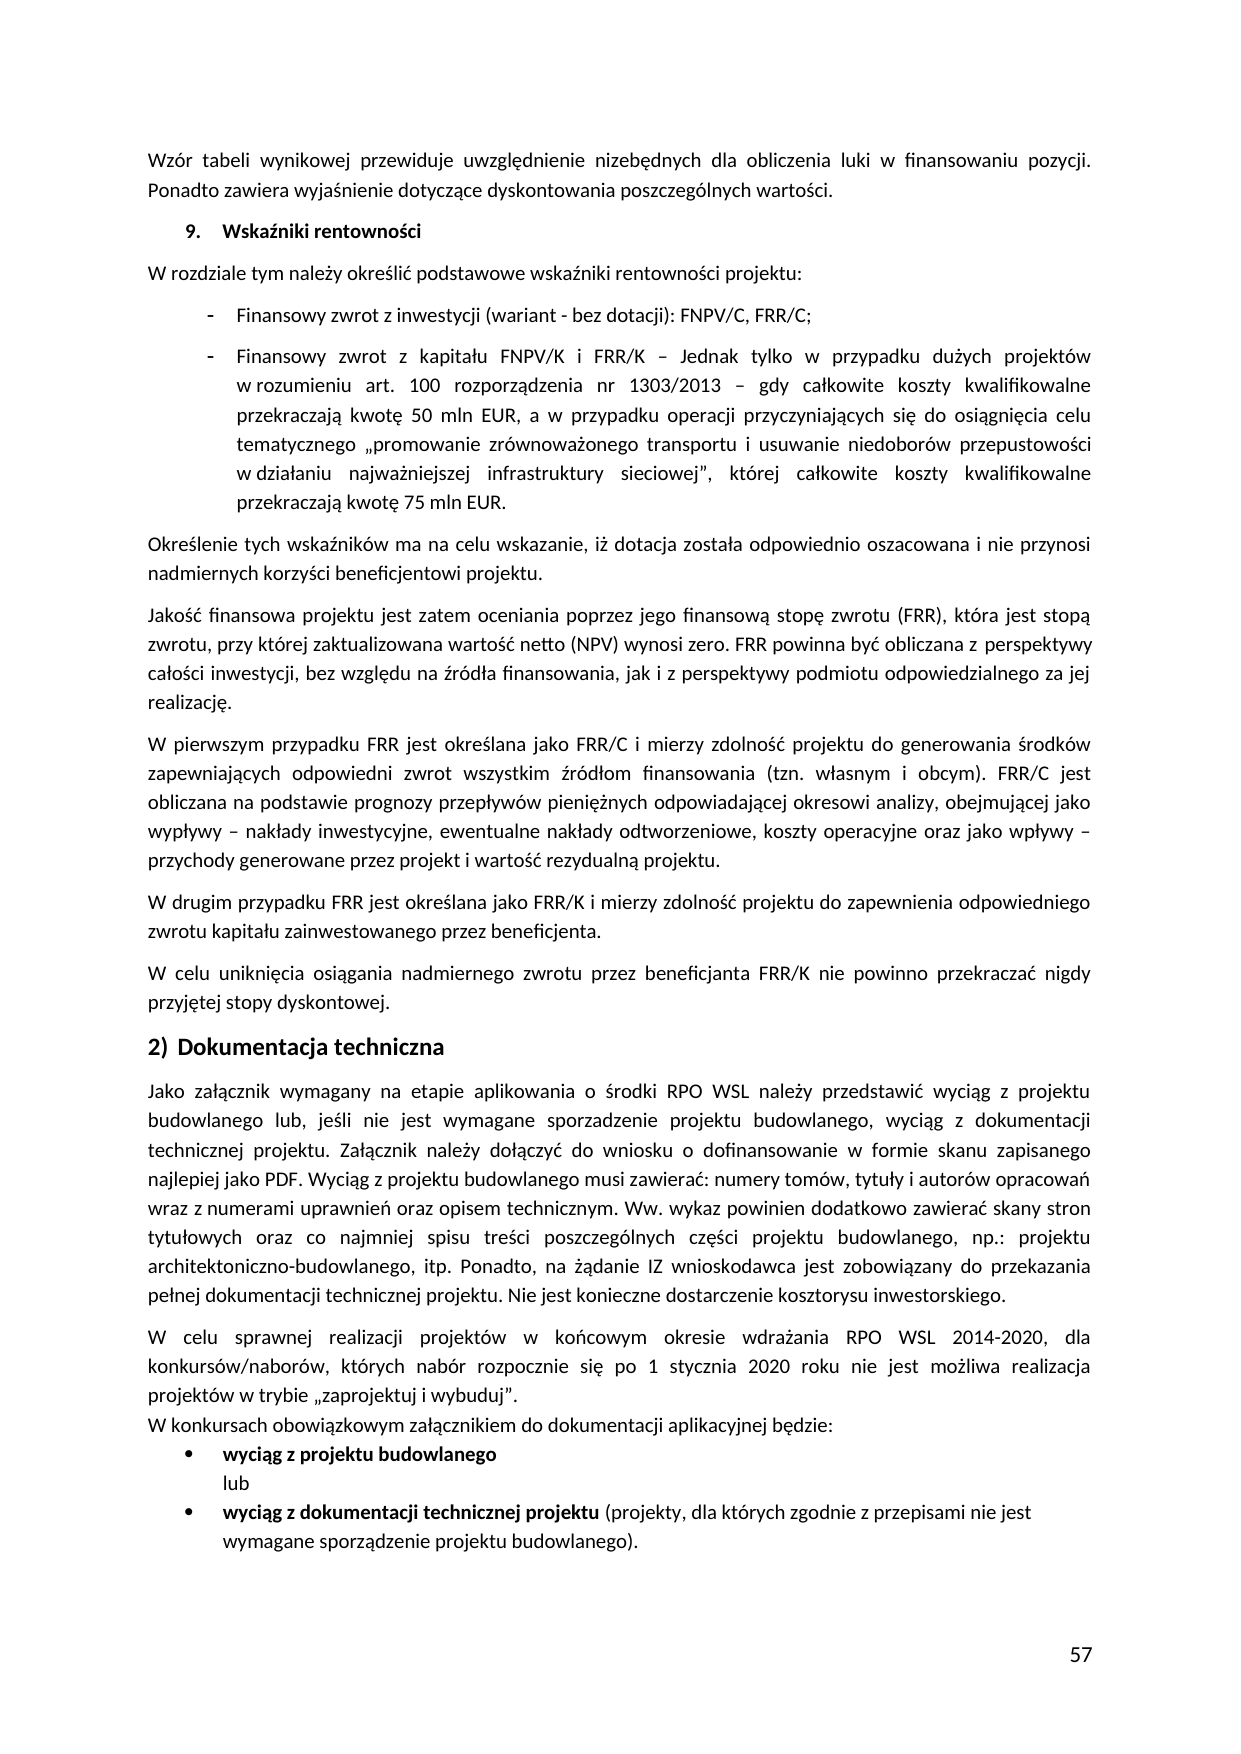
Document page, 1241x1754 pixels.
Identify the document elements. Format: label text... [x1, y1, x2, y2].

list Wskaźniki rentowności [185, 218, 1092, 244]
list W celu sprawnej realizacji projektów w końcowym okresie wdrażania RPO WSL 2014-2020, dla konkursów/naborów, których nabór rozpocznie się po 1 stycznia 2020 roku nie jest możliwa realizacja projektów w trybie „zaprojektuj i wybuduj”. [148, 1324, 1092, 1408]
list Wzór tabeli wynikowej przewiduje uwzględnienie nizebędnych dla obliczenia luki w finansowaniu pozycji. Ponadto zawiera wyjaśnienie dotyczące dyskontowania poszczególnych wartości. [148, 148, 1092, 202]
list Określenie tych wskaźników ma na celu wskazanie, iż dotacja została odpowiednio oszacowana i nie przynosi nadmiernych korzyści beneficjentowi projektu. [148, 531, 1092, 586]
list Finansowy zwrot z kapitału FNPV/K i FRR/K – Jednak tylko w przypadku dużych projektów w rozumieniu art. 100 rozporządzenia nr 1303/2013 – gdy całkowite koszty kwalifikowalne przekraczają kwotę 50 mln EUR, a w przypadku operacji przyczyniających się do osiągnięcia celu tematycznego „promowanie zrównoważonego transportu i usuwanie niedoborów przepustowości w działaniu najważniejszej infrastruktury sieciowej”, której całkowite koszty kwalifikowalne przekraczają kwotę 75 mln EUR. [207, 343, 1092, 515]
list W pierwszym przypadku FRR jest określana jako FRR/C i mierzy zdolność projektu do generowania środków zapewniających odpowiedni zwrot wszystkim źródłom finansowania (tzn. własnym i obcym). FRR/C jest obliczana na podstawie prognozy przepływów pieniężnych odpowiadającej okresowi analizy, obejmującej jako wypływy – nakłady inwestycyjne, ewentualne nakłady odtworzeniowe, koszty operacyjne oraz jako wpływy – przychody generowane przez projekt i wartość rezydualną projektu. [148, 731, 1092, 873]
list W rozdziale tym należy określić podstawowe wskaźniki rentowności projektu: [148, 260, 1092, 286]
list wyciąg z projektu budowlanego lub [185, 1441, 1092, 1496]
list wyciąg z dokumentacji technicznej projektu (projekty, dla których zgodnie z przepisami nie jest wymagane sporządzenie projektu budowlanego). [185, 1499, 1092, 1554]
list Finansowy zwrot z inwestycji (wariant - bez dotacji): FNPV/C, FRR/C; [207, 302, 1092, 327]
list Dokumentacja techniczna [148, 1031, 1092, 1062]
list W celu uniknięcia osiągania nadmiernego zwrotu przez beneficjanta FRR/K nie powinno przekraczać nigdy przyjętej stopy dyskontowej. [148, 960, 1092, 1015]
list Jako załącznik wymagany na etapie aplikowania o środki RPO WSL należy przedstawić wyciąg z projektu budowlanego lub, jeśli nie jest wymagane sporzadzenie projektu budowlanego, wyciąg z dokumentacji technicznej projektu. Załącznik należy dołączyć do wniosku o dofinansowanie w formie skanu zapisanego najlepiej jako PDF. Wyciąg z projektu budowlanego musi zawierać: numery tomów, tytuły i autorów opracowań wraz z numerami uprawnień oraz opisem technicznym. Ww. wykaz powinien dodatkowo zawierać skany stron tytułowych oraz co najmniej spisu treści poszczególnych części projektu budowlanego, np.: projektu architektoniczno-budowlanego, itp. Ponadto, na żądanie IZ wnioskodawca jest zobowiązany do przekazania pełnej dokumentacji technicznej projektu. Nie jest konieczne dostarczenie kosztorysu inwestorskiego. [148, 1078, 1092, 1308]
list W konkursach obowiązkowym załącznikiem do dokumentacji aplikacyjnej będzie: [148, 1412, 1092, 1437]
list W drugim przypadku FRR jest określana jako FRR/K i mierzy zdolność projektu do zapewnienia odpowiedniego zwrotu kapitału zainwestowanego przez beneficjenta. [148, 889, 1092, 944]
list Jakość finansowa projektu jest zatem oceniania poprzez jego finansową stopę zwrotu (FRR), która jest stopą zwrotu, przy której zaktualizowana wartość netto (NPV) wynosi zero. FRR powinna być obliczana z perspektywy całości inwestycji, bez względu na źródła finansowania, jak i z perspektywy podmiotu odpowiedzialnego za jej realizację. [148, 602, 1092, 715]
